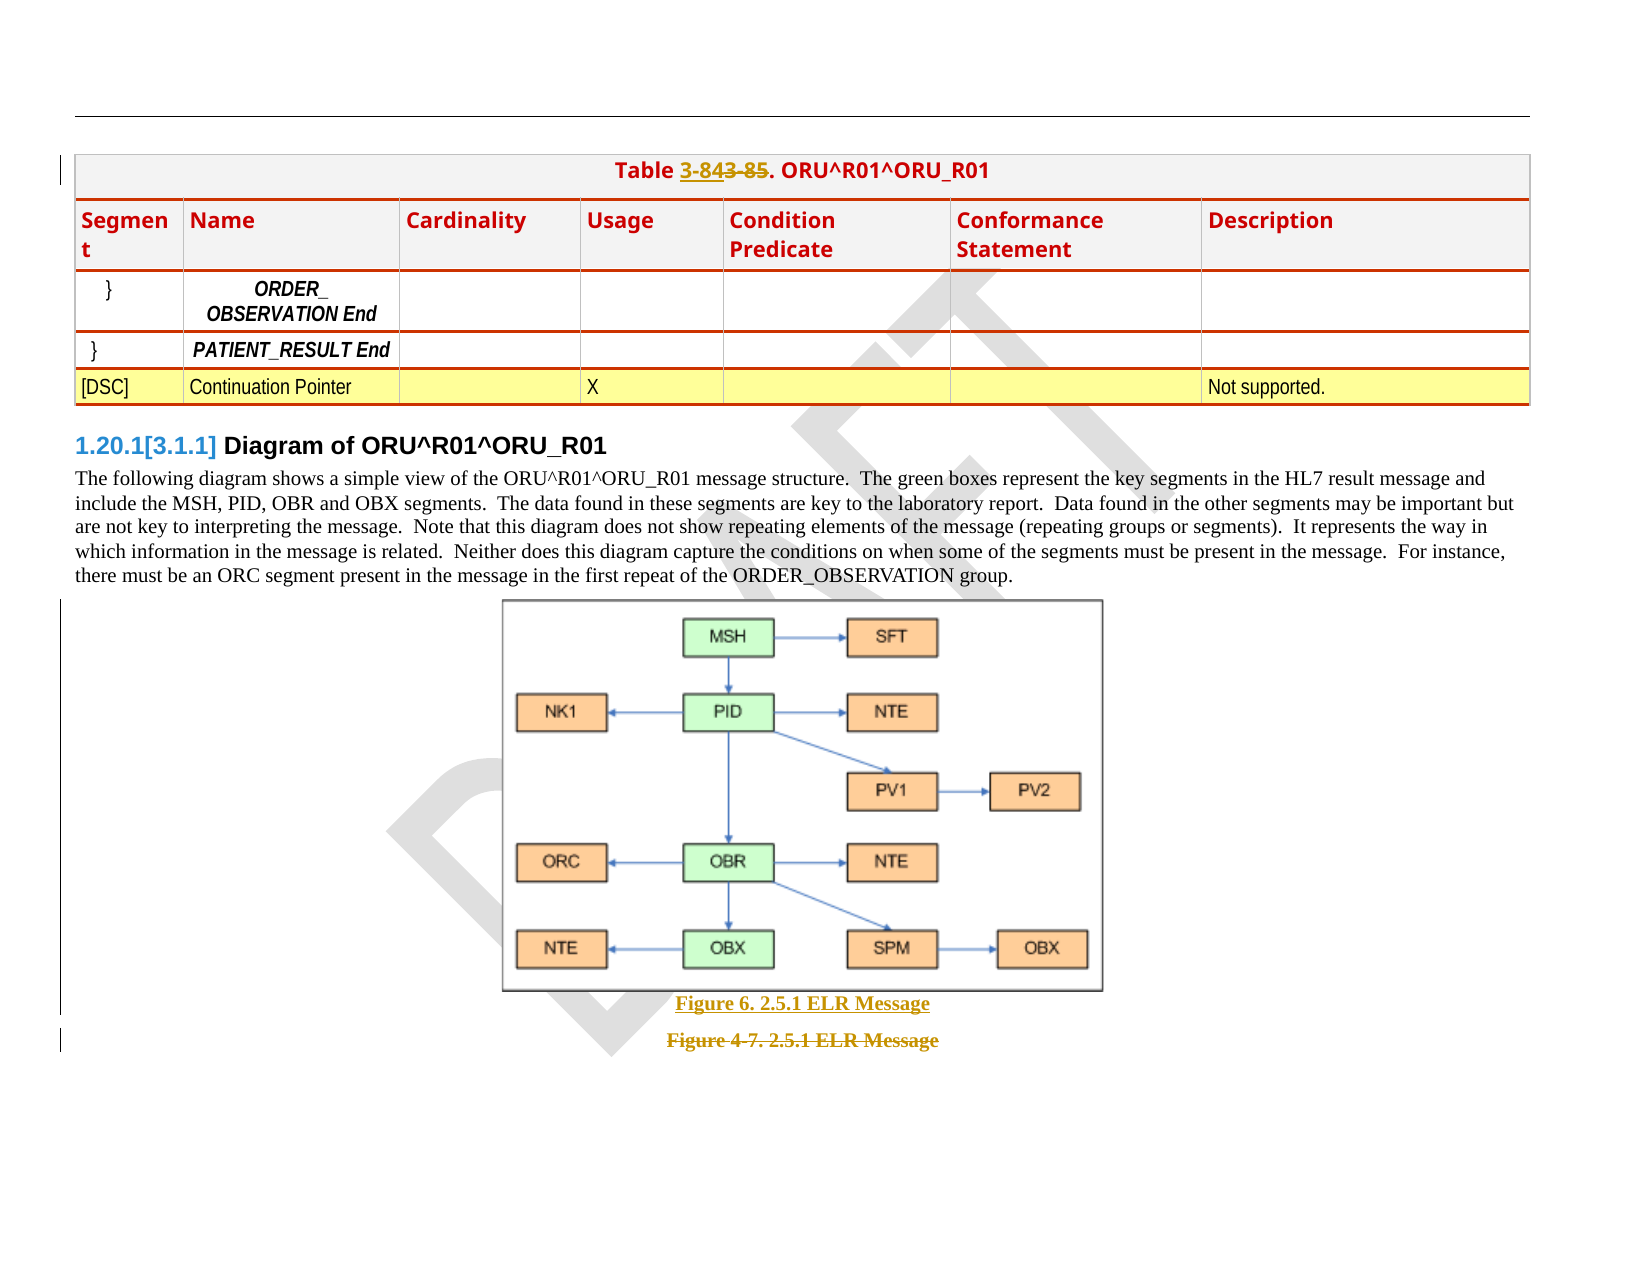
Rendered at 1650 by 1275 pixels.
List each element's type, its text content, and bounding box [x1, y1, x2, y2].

text The following diagram shows a simple view of the ORU^R01^ORU_R01 message structure. The green boxes represent the key segments in the HL7 result message and include the MSH, PID, OBR and OBX segments. The data found in these segments are key to the laboratory report. Data found in the other segments may be important but are not key to interpreting the message. Note that this diagram does not show repeating elements of the message (repeating groups or segments). It represents the way in which information in the message is related. Neither does this diagram capture the conditions on when some of the segments must be present in the message. For instance, there must be an ORC segment present in the message in the first repeat of the ORDER_OBSERVATION group. [75, 466, 1530, 587]
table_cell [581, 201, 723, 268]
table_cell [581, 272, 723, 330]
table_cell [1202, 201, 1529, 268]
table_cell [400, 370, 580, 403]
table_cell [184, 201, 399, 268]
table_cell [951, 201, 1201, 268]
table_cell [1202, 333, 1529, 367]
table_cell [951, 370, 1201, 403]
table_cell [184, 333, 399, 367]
picture [501, 599, 1104, 992]
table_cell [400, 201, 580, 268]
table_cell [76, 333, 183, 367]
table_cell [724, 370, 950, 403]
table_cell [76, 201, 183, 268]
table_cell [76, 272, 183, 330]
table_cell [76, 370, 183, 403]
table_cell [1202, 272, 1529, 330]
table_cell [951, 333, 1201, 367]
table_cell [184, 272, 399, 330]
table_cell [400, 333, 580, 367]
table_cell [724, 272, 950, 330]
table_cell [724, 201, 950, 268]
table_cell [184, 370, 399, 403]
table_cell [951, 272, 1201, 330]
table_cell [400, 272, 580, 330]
subtitle Diagram of ORU^R01^ORU_R01 [75, 431, 1530, 460]
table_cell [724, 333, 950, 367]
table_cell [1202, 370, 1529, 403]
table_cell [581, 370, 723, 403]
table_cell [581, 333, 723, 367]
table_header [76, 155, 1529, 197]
